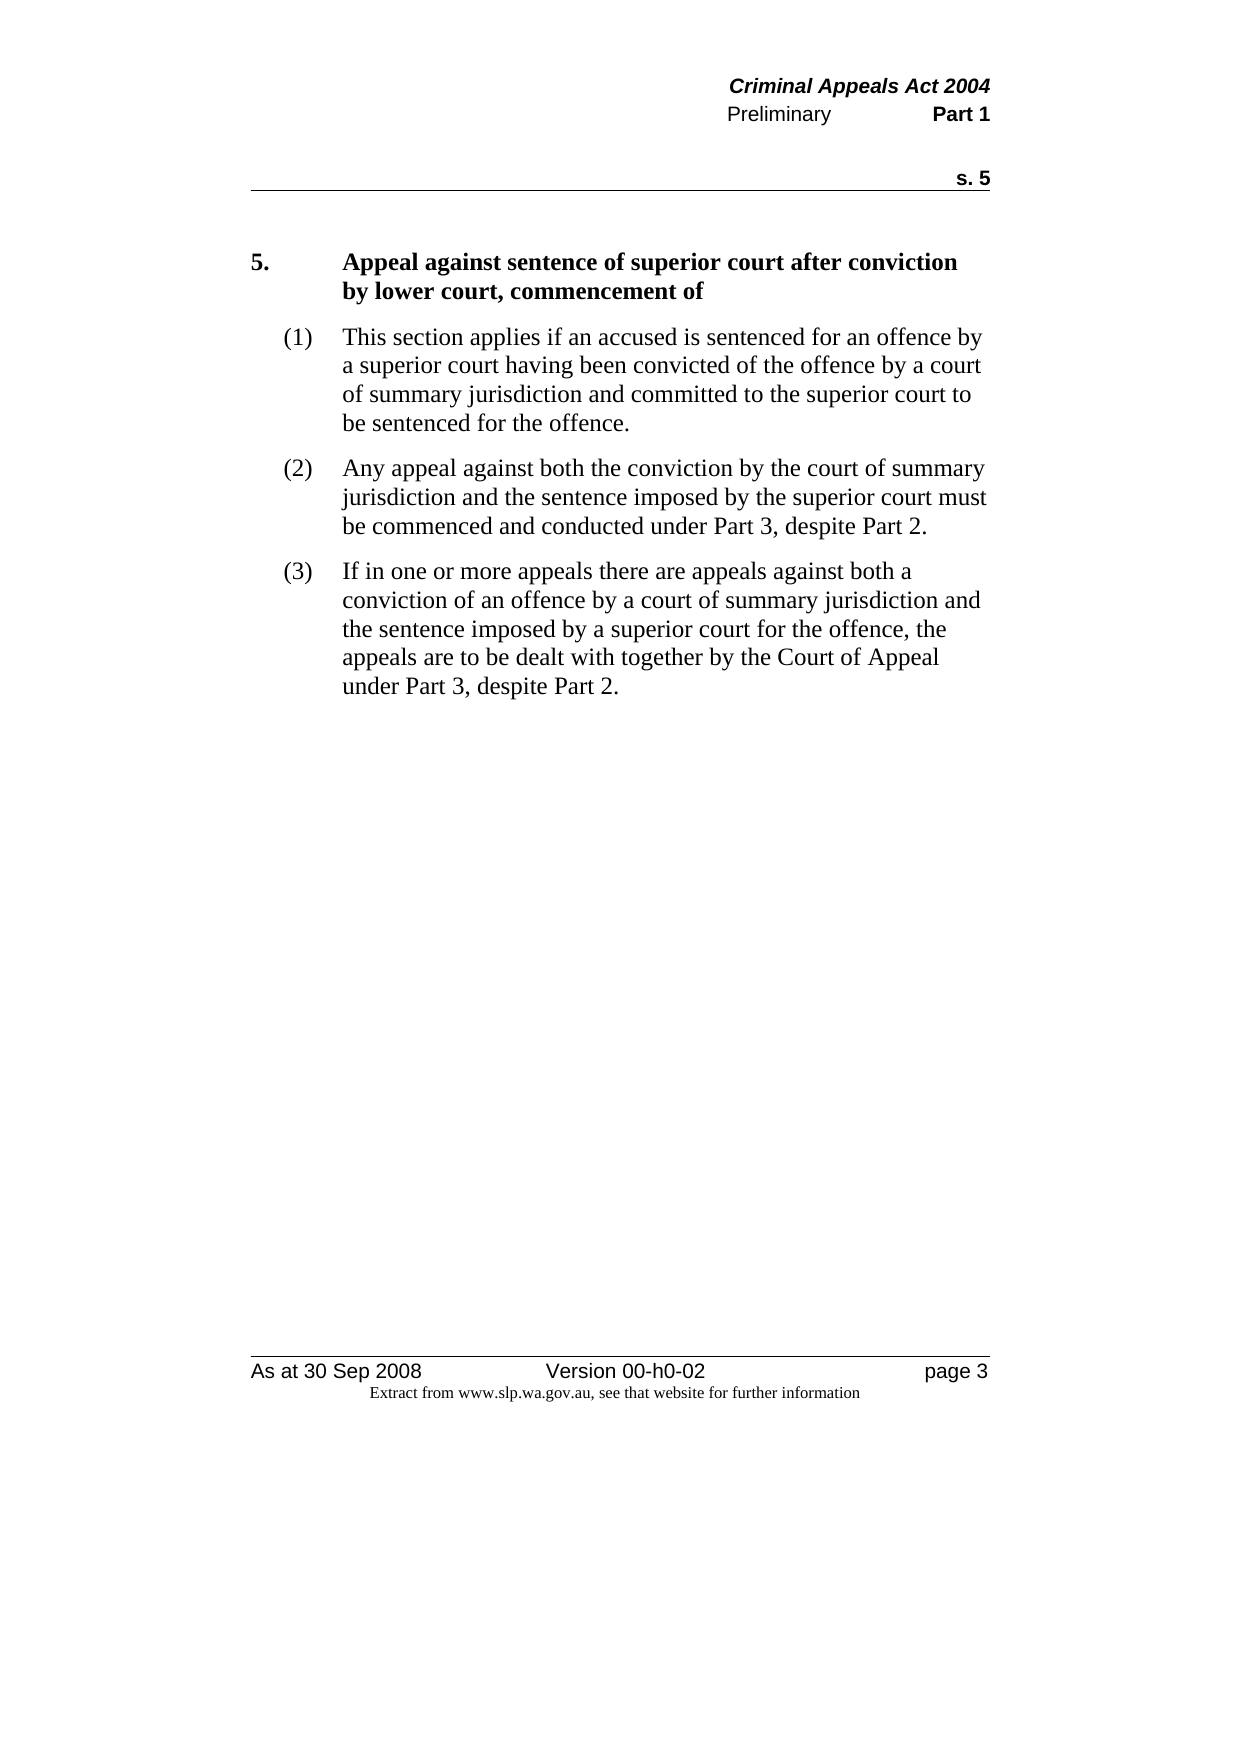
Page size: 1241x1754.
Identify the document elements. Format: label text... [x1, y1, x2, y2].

subtitle 5. Appeal against sentence of superior court after conviction by lower court, commencement of [251, 247, 990, 305]
text (1) This section applies if an accused is sentenced for an offence by a superior court having been convicted of the offence by a court of summary jurisdiction and committed to the superior court to be sentenced for the offence. [251, 322, 990, 437]
text (2) Any appeal against both the conviction by the court of summary jurisdiction and the sentence imposed by the superior court must be commenced and conducted under Part 3, despite Part 2. [251, 453, 990, 539]
text (3) If in one or more appeals there are appeals against both a conviction of an offence by a court of summary jurisdiction and the sentence imposed by a superior court for the offence, the appeals are to be dealt with together by the Court of Appeal under Part 3, despite Part 2. [251, 556, 990, 700]
